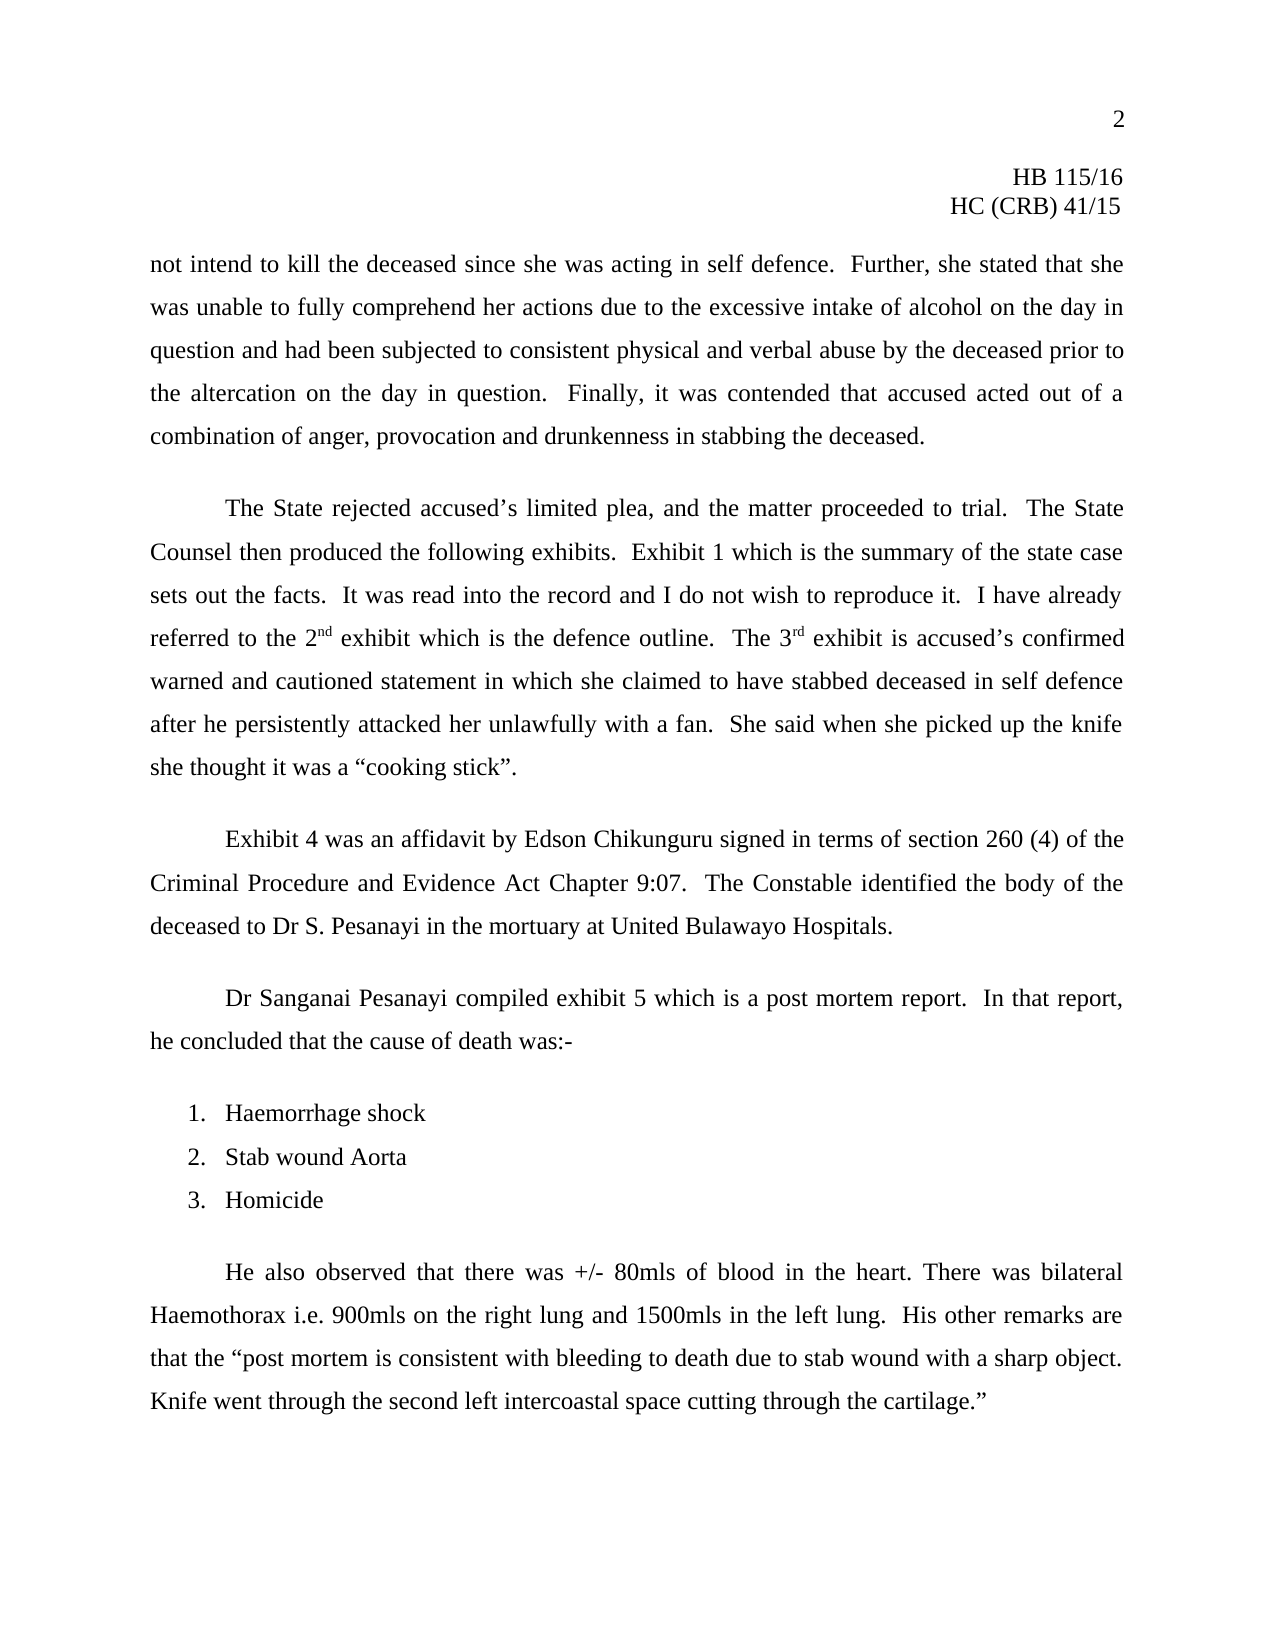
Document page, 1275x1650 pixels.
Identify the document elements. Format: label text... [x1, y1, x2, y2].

list Homicide [187, 1185, 1125, 1213]
list Stab wound Aorta [187, 1142, 1125, 1170]
text The State rejected accused’s limited plea, and the matter proceeded to trial. The State Counsel then produced the following exhibits. Exhibit 1 which is the summary of the state case sets out the facts. It was read into the record and I do not wish to reproduce it. I have already referred to the 2nd exhibit which is the defence outline. The 3rd exhibit is accused’s confirmed warned and cautioned statement in which she claimed to have stabbed deceased in self defence after he persistently attacked her unlawfully with a fan. She said when she picked up the knife she thought it was a “cooking stick”. [150, 493, 1125, 781]
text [150, 249, 1125, 450]
text Exhibit 4 was an affidavit by Edson Chikunguru signed in terms of section 260 (4) of the Criminal Procedure and Evidence Act Chapter 9:07. The Constable identified the body of the deceased to Dr S. Pesanayi in the mortuary at United Bulawayo Hospitals. [150, 824, 1125, 939]
text Dr Sanganai Pesanayi compiled exhibit 5 which is a post mortem report. In that report, he concluded that the cause of death was:- [150, 983, 1125, 1055]
list Haemorrhage shock [187, 1098, 1125, 1127]
text He also observed that there was +/- 80mls of blood in the heart. There was bilateral Haemothorax i.e. 900mls on the right lung and 1500mls in the left lung. His other remarks are that the “post mortem is consistent with bleeding to death due to stab wound with a sharp object. Knife went through the second left intercoastal space cutting through the cartilage.” [150, 1257, 1125, 1415]
